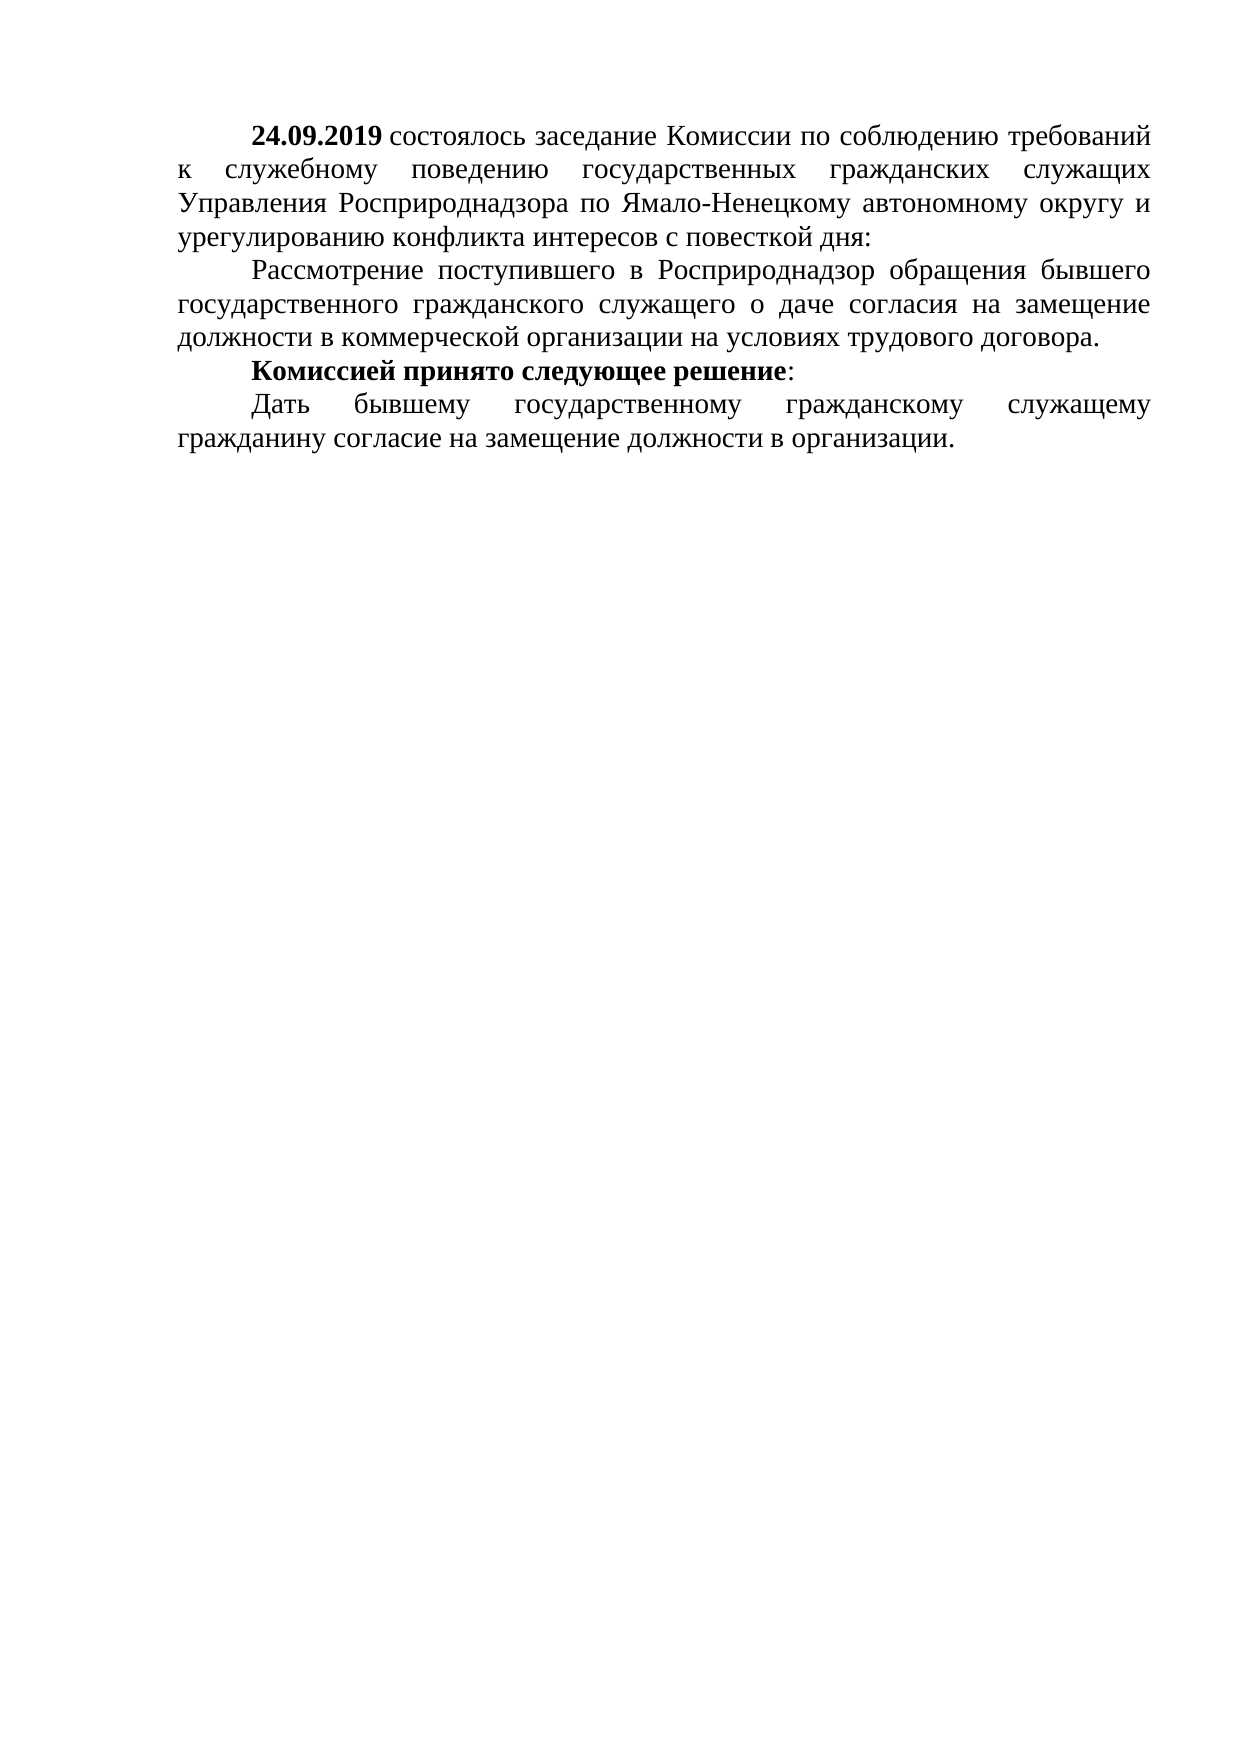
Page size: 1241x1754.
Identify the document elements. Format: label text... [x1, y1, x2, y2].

text Комиссией принято следующее решение: [177, 353, 1152, 386]
text Рассмотрение поступившего в Росприроднадзор обращения бывшего государственного гражданского служащего о даче согласия на замещение должности в коммерческой организации на условиях трудового договора. [177, 252, 1152, 353]
text 24.09.2019 состоялось заседание Комиссии по соблюдению требований к служебному поведению государственных гражданских служащих Управления Росприроднадзора по Ямало-Ненецкому автономному округу и урегулированию конфликта интересов с повесткой дня: [177, 118, 1152, 252]
text Дать бывшему государственному гражданскому служащему гражданину согласие на замещение должности в организации. [177, 386, 1152, 453]
